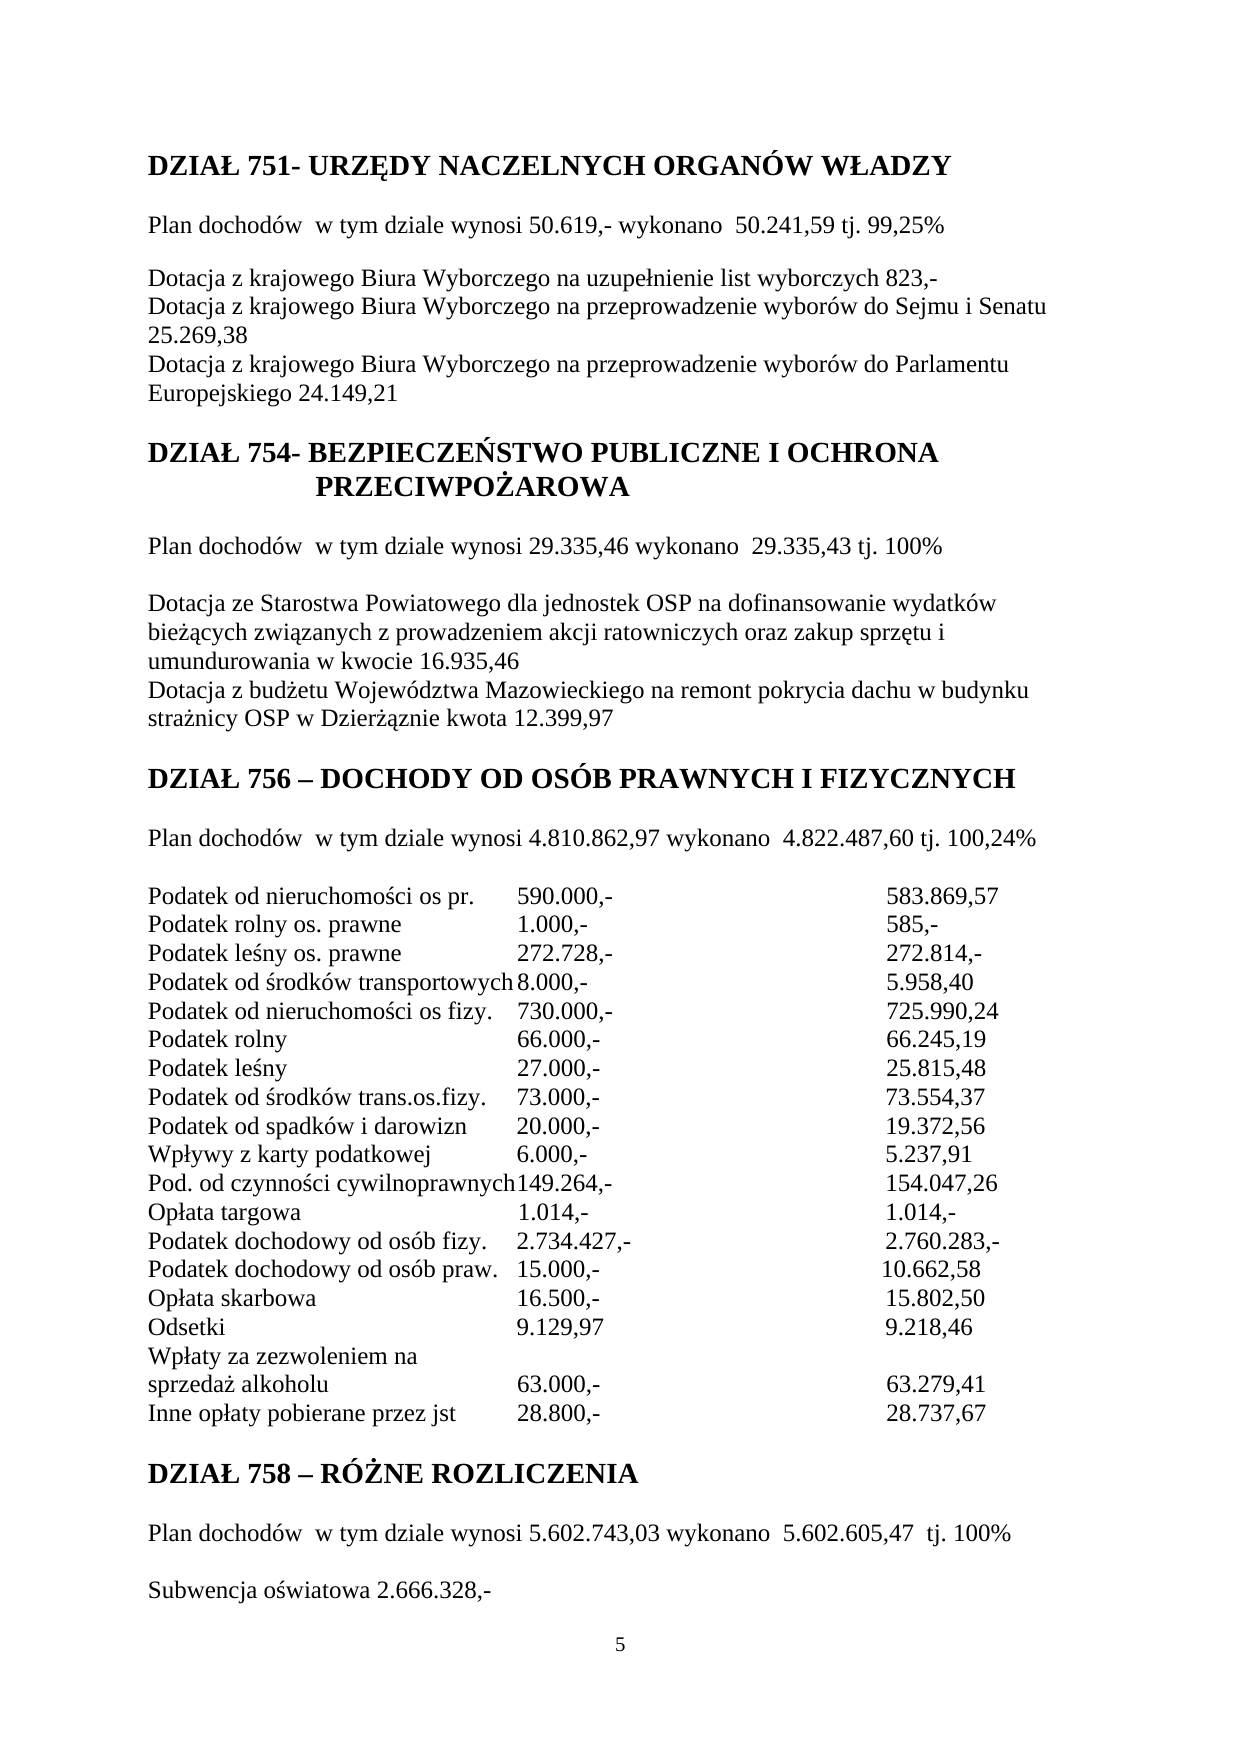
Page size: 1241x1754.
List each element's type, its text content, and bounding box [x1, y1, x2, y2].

text Plan dochodów w tym dziale wynosi 5.602.743,03 wykonano 5.602.605,47 tj. 100% [148, 1518, 1093, 1547]
text Podatek od nieruchomości os fizy. 730.000,- 725.990,24 [148, 996, 1093, 1024]
text Dotacja z budżetu Województwa Mazowieckiego na remont pokrycia dachu w budynku strażnicy OSP w Dzierżąznie kwota 12.399,97 [148, 675, 1093, 732]
text Inne opłaty pobierane przez jst 28.800,- 28.737,67 [148, 1398, 1093, 1427]
text Odsetki 9.129,97 9.218,46 [148, 1312, 1093, 1341]
text Podatek rolny 66.000,- 66.245,19 [148, 1024, 1093, 1053]
text Plan dochodów w tym dziale wynosi 29.335,46 wykonano 29.335,43 tj. 100% [148, 531, 1093, 560]
text Dotacja z krajowego Biura Wyborczego na przeprowadzenie wyborów do Parlamentu Europejskiego 24.149,21 [148, 349, 1093, 406]
text Pod. od czynności cywilnoprawnych 149.264,- 154.047,26 [148, 1168, 1093, 1197]
text Dotacja z krajowego Biura Wyborczego na przeprowadzenie wyborów do Sejmu i Senatu 25.269,38 [148, 291, 1093, 349]
text Plan dochodów w tym dziale wynosi 50.619,- wykonano 50.241,59 tj. 99,25% [148, 210, 1093, 239]
text Podatek dochodowy od osób praw. 15.000,- 10.662,58 [148, 1254, 1093, 1283]
text Podatek od środków trans.os.fizy. 73.000,- 73.554,37 [148, 1082, 1093, 1111]
text Subwencja oświatowa 2.666.328,- [148, 1576, 1093, 1604]
subtitle DZIAŁ 758 – RÓŻNE ROZLICZENIA [148, 1456, 1093, 1489]
text Podatek dochodowy od osób fizy. 2.734.427,- 2.760.283,- [148, 1226, 1093, 1254]
text PRZECIWPOŻAROWA [148, 469, 1048, 502]
text Dotacja ze Starostwa Powiatowego dla jednostek OSP na dofinansowanie wydatków bieżących związanych z prowadzeniem akcji ratowniczych oraz zakup sprzętu i umundurowania w kwocie 16.935,46 [148, 588, 1093, 675]
text Plan dochodów w tym dziale wynosi 4.810.862,97 wykonano 4.822.487,60 tj. 100,24% [148, 823, 1093, 852]
text Podatek leśny 27.000,- 25.815,48 [148, 1053, 1093, 1082]
text Opłata skarbowa 16.500,- 15.802,50 [148, 1283, 1093, 1312]
text Wpłaty za zezwoleniem na [148, 1341, 1093, 1369]
text sprzedaż alkoholu 63.000,- 63.279,41 [148, 1369, 1093, 1398]
text Podatek od spadków i darowizn 20.000,- 19.372,56 [148, 1111, 1093, 1139]
text Opłata targowa 1.014,- 1.014,- [148, 1197, 1093, 1226]
text Podatek leśny os. prawne 272.728,- 272.814,- [148, 938, 1093, 967]
subtitle DZIAŁ 756 – DOCHODY OD OSÓB PRAWNYCH I FIZYCZNYCH [148, 761, 1093, 794]
text Podatek rolny os. prawne 1.000,- 585,- [148, 909, 1093, 938]
text Podatek od środków transportowych 8.000,- 5.958,40 [148, 967, 1093, 996]
text Dotacja z krajowego Biura Wyborczego na uzupełnienie list wyborczych 823,- [148, 263, 1093, 291]
subtitle DZIAŁ 751- URZĘDY NACZELNYCH ORGANÓW WŁADZY [148, 148, 1093, 181]
subtitle DZIAŁ 754- BEZPIECZEŃSTWO PUBLICZNE I OCHRONA [148, 435, 1093, 469]
text Wpływy z karty podatkowej 6.000,- 5.237,91 [148, 1139, 1093, 1168]
text Podatek od nieruchomości os pr. 590.000,- 583.869,57 [148, 881, 1093, 909]
